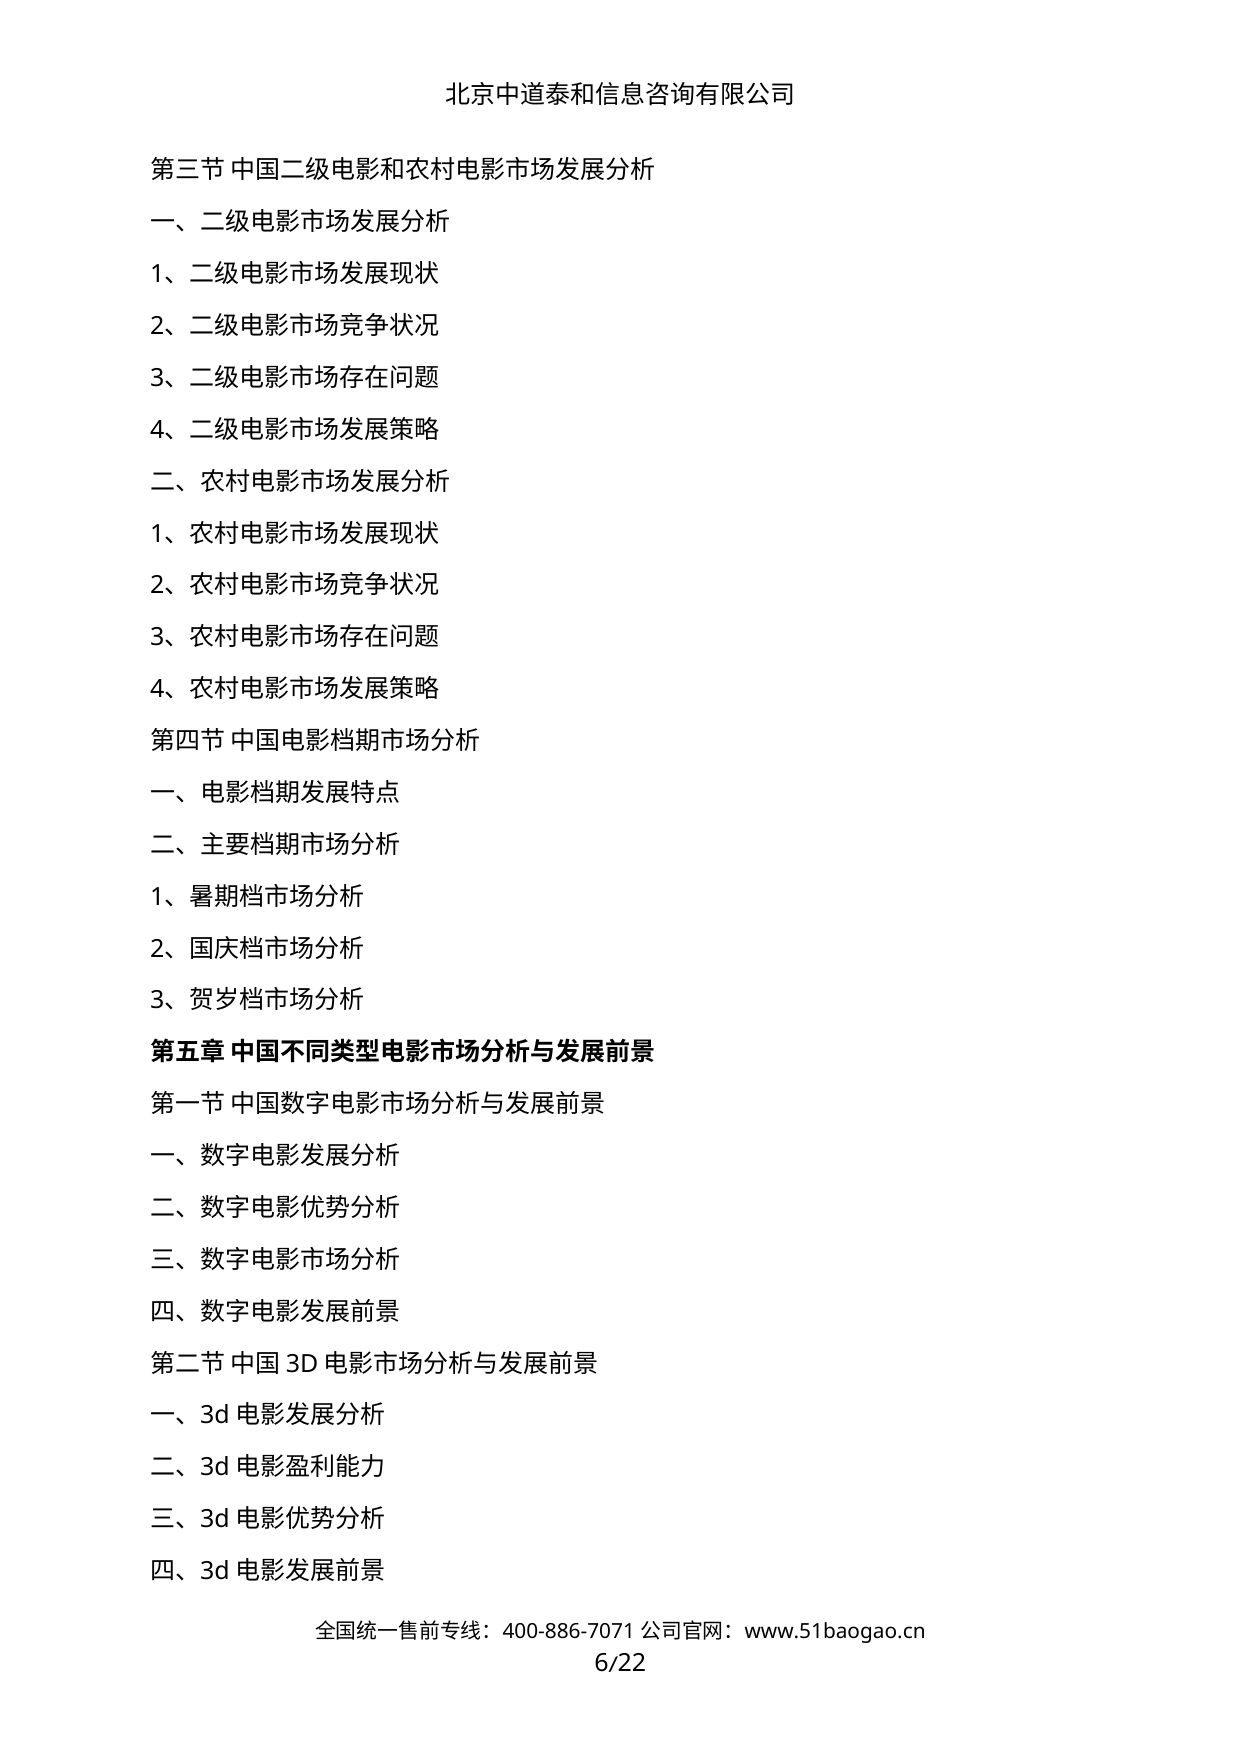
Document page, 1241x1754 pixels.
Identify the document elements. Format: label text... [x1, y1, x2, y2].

text 二、主要档期市场分析 [150, 824, 1090, 861]
text 第二节 中国3D电影市场分析与发展前景 [150, 1343, 1090, 1379]
text 1、二级电影市场发展现状 [150, 254, 1090, 290]
text 四、数字电影发展前景 [150, 1291, 1090, 1327]
text 2、二级电影市场竞争状况 [150, 306, 1090, 342]
text 三、数字电影市场分析 [150, 1239, 1090, 1276]
text 1、农村电影市场发展现状 [150, 513, 1090, 549]
text 第三节 中国二级电影和农村电影市场发展分析 [150, 150, 1090, 186]
text 4、二级电影市场发展策略 [150, 409, 1090, 446]
text 二、数字电影优势分析 [150, 1187, 1090, 1224]
text 2、国庆档市场分析 [150, 928, 1090, 964]
text 1、暑期档市场分析 [150, 876, 1090, 912]
text 一、数字电影发展分析 [150, 1136, 1090, 1172]
text 一、二级电影市场发展分析 [150, 202, 1090, 238]
text 3、二级电影市场存在问题 [150, 357, 1090, 394]
text 2、农村电影市场竞争状况 [150, 565, 1090, 601]
text 一、电影档期发展特点 [150, 772, 1090, 809]
text 三、3d电影优势分析 [150, 1499, 1090, 1535]
text 4、农村电影市场发展策略 [150, 669, 1090, 705]
text 3、农村电影市场存在问题 [150, 617, 1090, 653]
text 四、3d电影发展前景 [150, 1551, 1090, 1587]
text 二、农村电影市场发展分析 [150, 461, 1090, 497]
text 第一节 中国数字电影市场分析与发展前景 [150, 1084, 1090, 1120]
text 二、3d电影盈利能力 [150, 1447, 1090, 1483]
text 第五章 中国不同类型电影市场分析与发展前景 [150, 1032, 1090, 1068]
text 3、贺岁档市场分析 [150, 980, 1090, 1016]
text 第四节 中国电影档期市场分析 [150, 721, 1090, 757]
text 一、3d电影发展分析 [150, 1395, 1090, 1431]
